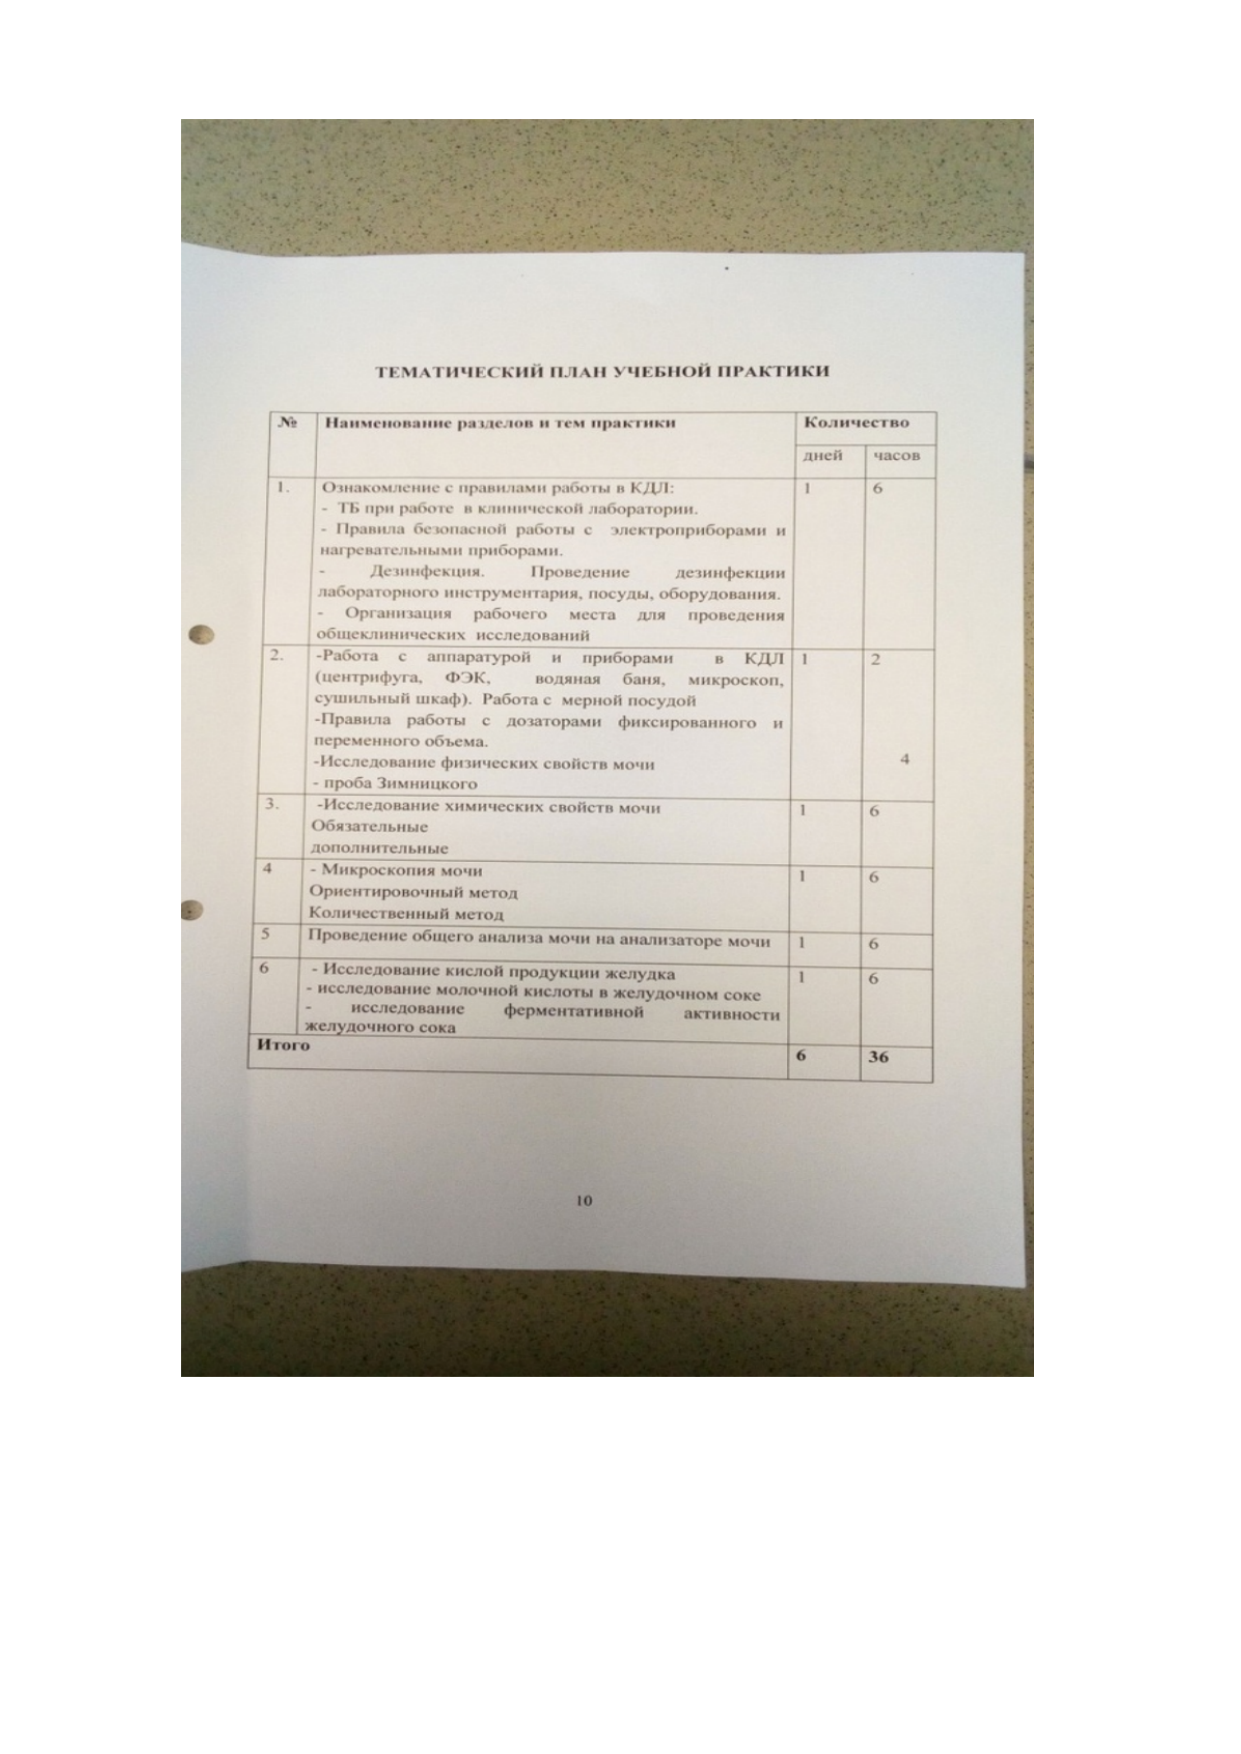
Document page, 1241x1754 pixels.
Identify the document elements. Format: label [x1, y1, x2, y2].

picture [181, 120, 1034, 1376]
